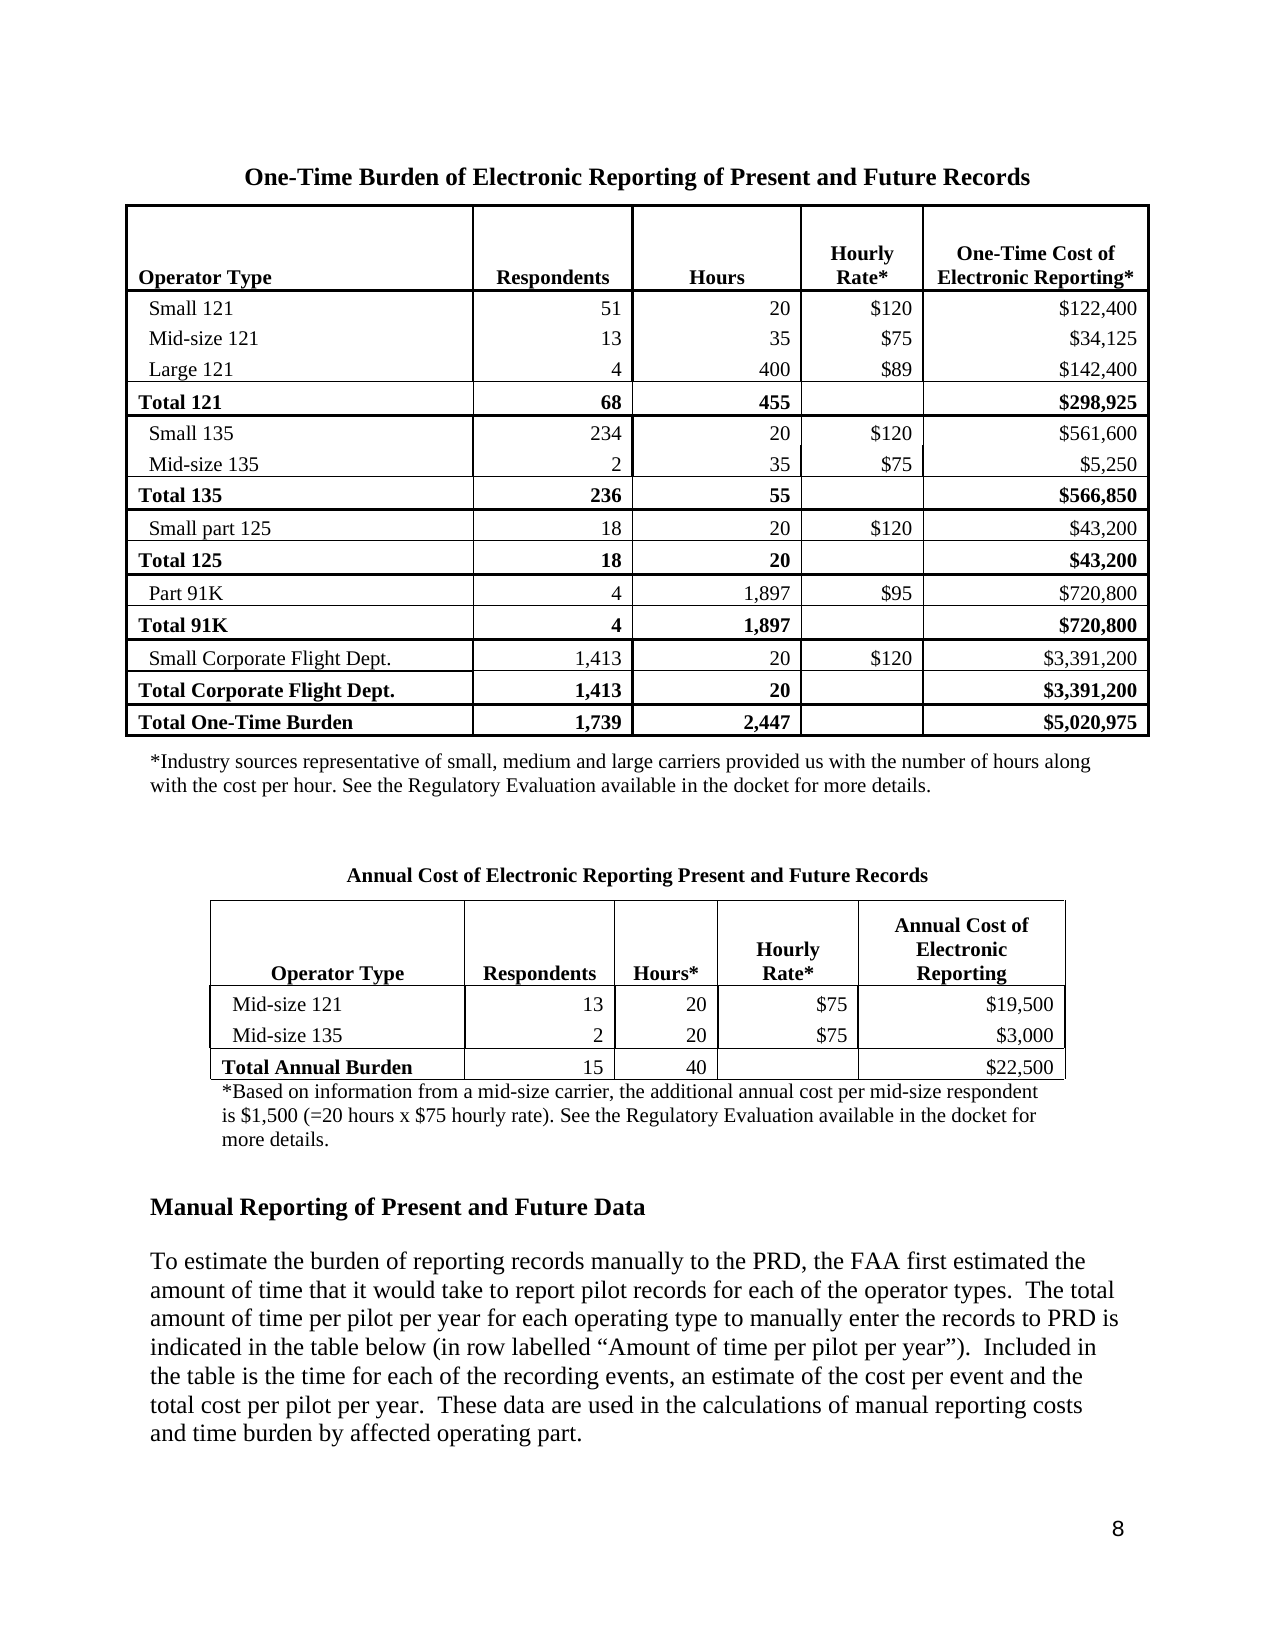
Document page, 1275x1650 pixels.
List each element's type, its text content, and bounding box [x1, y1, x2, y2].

table_cell $120 [802, 641, 922, 670]
table_cell 55 [633, 477, 801, 507]
text *Industry sources representative of small, medium and large carriers provided us with the number of hours along with the cost per hour. See the Regulatory Evaluation available in the docket for more details. [150, 749, 1125, 797]
table_cell $95 [802, 576, 923, 605]
table_cell 455 [633, 382, 801, 414]
table_cell 236 [474, 477, 632, 507]
table_cell $34,125 [924, 320, 1147, 350]
table_cell $3,000 [859, 1016, 1064, 1047]
table_header Respondents [474, 207, 631, 289]
table_cell *Based on information from a mid-size carrier, the additional annual cost per mid-size respondent is $1,500 (=20 hours x $75 hourly rate). See the Regulatory Evaluation available in the docket for more details. [210, 1079, 1065, 1151]
table_cell Annual Cost of Electronic Reporting [859, 900, 1065, 985]
table_cell $561,600 [924, 417, 1147, 445]
table_cell 20 [634, 417, 801, 445]
table_cell Mid-size 135 [128, 445, 472, 476]
table_cell $298,925 [924, 382, 1147, 414]
table_cell 1,897 [633, 606, 801, 637]
table_cell 20 [634, 641, 800, 670]
table_cell 20 [634, 671, 800, 702]
table_cell $19,500 [859, 986, 1064, 1016]
table_cell Mid-size 135 [211, 1016, 464, 1047]
table_cell 1,413 [474, 641, 631, 670]
table_cell Small Corporate Flight Dept. [128, 641, 472, 670]
table_cell 2,447 [634, 706, 800, 734]
table_cell $122,400 [924, 292, 1147, 320]
table_cell $3,391,200 [924, 641, 1147, 670]
table_cell 68 [474, 382, 632, 414]
table_cell $75 [802, 320, 922, 350]
table_cell 15 [465, 1049, 614, 1079]
table_cell 35 [634, 320, 800, 350]
table_cell [718, 1049, 858, 1079]
table_cell Total 121 [128, 382, 473, 414]
table_cell 13 [466, 986, 614, 1016]
table_cell [802, 477, 923, 507]
table_cell 20 [633, 511, 801, 540]
table_cell 18 [474, 511, 632, 540]
table_cell Operator Type [211, 901, 464, 985]
table_cell $720,800 [924, 576, 1147, 605]
table_cell 2 [466, 1016, 614, 1047]
table_cell 20 [616, 986, 717, 1016]
table_cell $120 [802, 417, 923, 445]
text One-Time Burden of Electronic Reporting of Present and Future Records [150, 162, 1125, 191]
table_cell 1,413 [474, 671, 631, 702]
table_cell $75 [719, 986, 857, 1016]
table_cell Hourly Rate* [718, 901, 858, 985]
table_cell Part 91K [128, 576, 473, 605]
table_cell 40 [615, 1049, 717, 1079]
text Manual Reporting of Present and Future Data [150, 1192, 1125, 1221]
table_cell $3,391,200 [924, 671, 1147, 702]
table_header Hourly Rate* [802, 207, 922, 289]
table_cell Small 121 [128, 292, 472, 320]
table_cell $142,400 [924, 350, 1147, 381]
table_cell $566,850 [924, 477, 1147, 507]
table_header Annual Cost of Electronic Reporting Present and Future Records [210, 863, 1065, 900]
table_cell 20 [634, 292, 800, 320]
table_cell $5,020,975 [924, 706, 1147, 734]
table_cell Mid-size 121 [128, 320, 472, 350]
table_cell [802, 541, 923, 572]
table_cell $5,250 [924, 445, 1147, 476]
table_cell 13 [474, 320, 631, 350]
table_cell $75 [719, 1016, 857, 1047]
table_cell 35 [634, 445, 800, 476]
table_cell Total Annual Burden [211, 1049, 464, 1079]
table_cell 51 [474, 292, 631, 320]
text To estimate the burden of reporting records manually to the PRD, the FAA first estimated the amount of time that it would take to report pilot records for each of the operator types. The total amount of time per pilot per year for each operating type to manually enter the records to PRD is indicated in the table below (in row labelled “Amount of time per pilot per year”). Included in the table is the time for each of the recording events, an estimate of the cost per event and the total cost per pilot per year. These data are used in the calculations of manual reporting costs and time burden by affected operating part. [150, 1246, 1125, 1447]
table_cell $22,500 [859, 1048, 1065, 1079]
table_cell Small part 125 [128, 511, 473, 540]
table_header Operator Type [128, 207, 472, 289]
table_cell Total One-Time Burden [128, 706, 472, 734]
table_cell Mid-size 121 [211, 986, 464, 1016]
table_cell Total 135 [128, 477, 473, 507]
table_cell $43,200 [924, 541, 1147, 572]
table_cell 4 [474, 350, 631, 381]
table_cell Total 125 [128, 541, 473, 572]
table_cell Total 91K [128, 606, 473, 637]
table_cell Large 121 [128, 350, 472, 381]
table_header Hours [634, 207, 800, 289]
table_cell $43,200 [924, 511, 1147, 540]
table_cell 4 [474, 576, 632, 605]
table_cell Respondents [465, 901, 614, 985]
table_cell Total Corporate Flight Dept. [128, 672, 472, 702]
table_cell $120 [802, 292, 922, 320]
table_cell 400 [634, 350, 800, 381]
table_header One-Time Cost of Electronic Reporting* [924, 207, 1147, 289]
table_cell 1,739 [474, 706, 631, 734]
table_cell [802, 706, 922, 734]
table_cell Hours* [615, 901, 717, 985]
table_cell 18 [474, 541, 632, 572]
table_cell [802, 671, 922, 702]
table_cell $89 [802, 350, 922, 381]
table_cell $720,800 [924, 606, 1147, 637]
table_cell 20 [616, 1016, 717, 1047]
table_cell $75 [802, 445, 922, 476]
table_cell Small 135 [128, 417, 472, 445]
table_cell [802, 382, 923, 414]
table_cell 234 [474, 417, 631, 445]
table_cell 20 [633, 541, 801, 572]
table_cell $120 [802, 511, 923, 540]
table_cell [802, 606, 923, 637]
table_cell 1,897 [633, 576, 801, 605]
table_cell 4 [474, 606, 632, 637]
table_cell 2 [474, 445, 631, 476]
